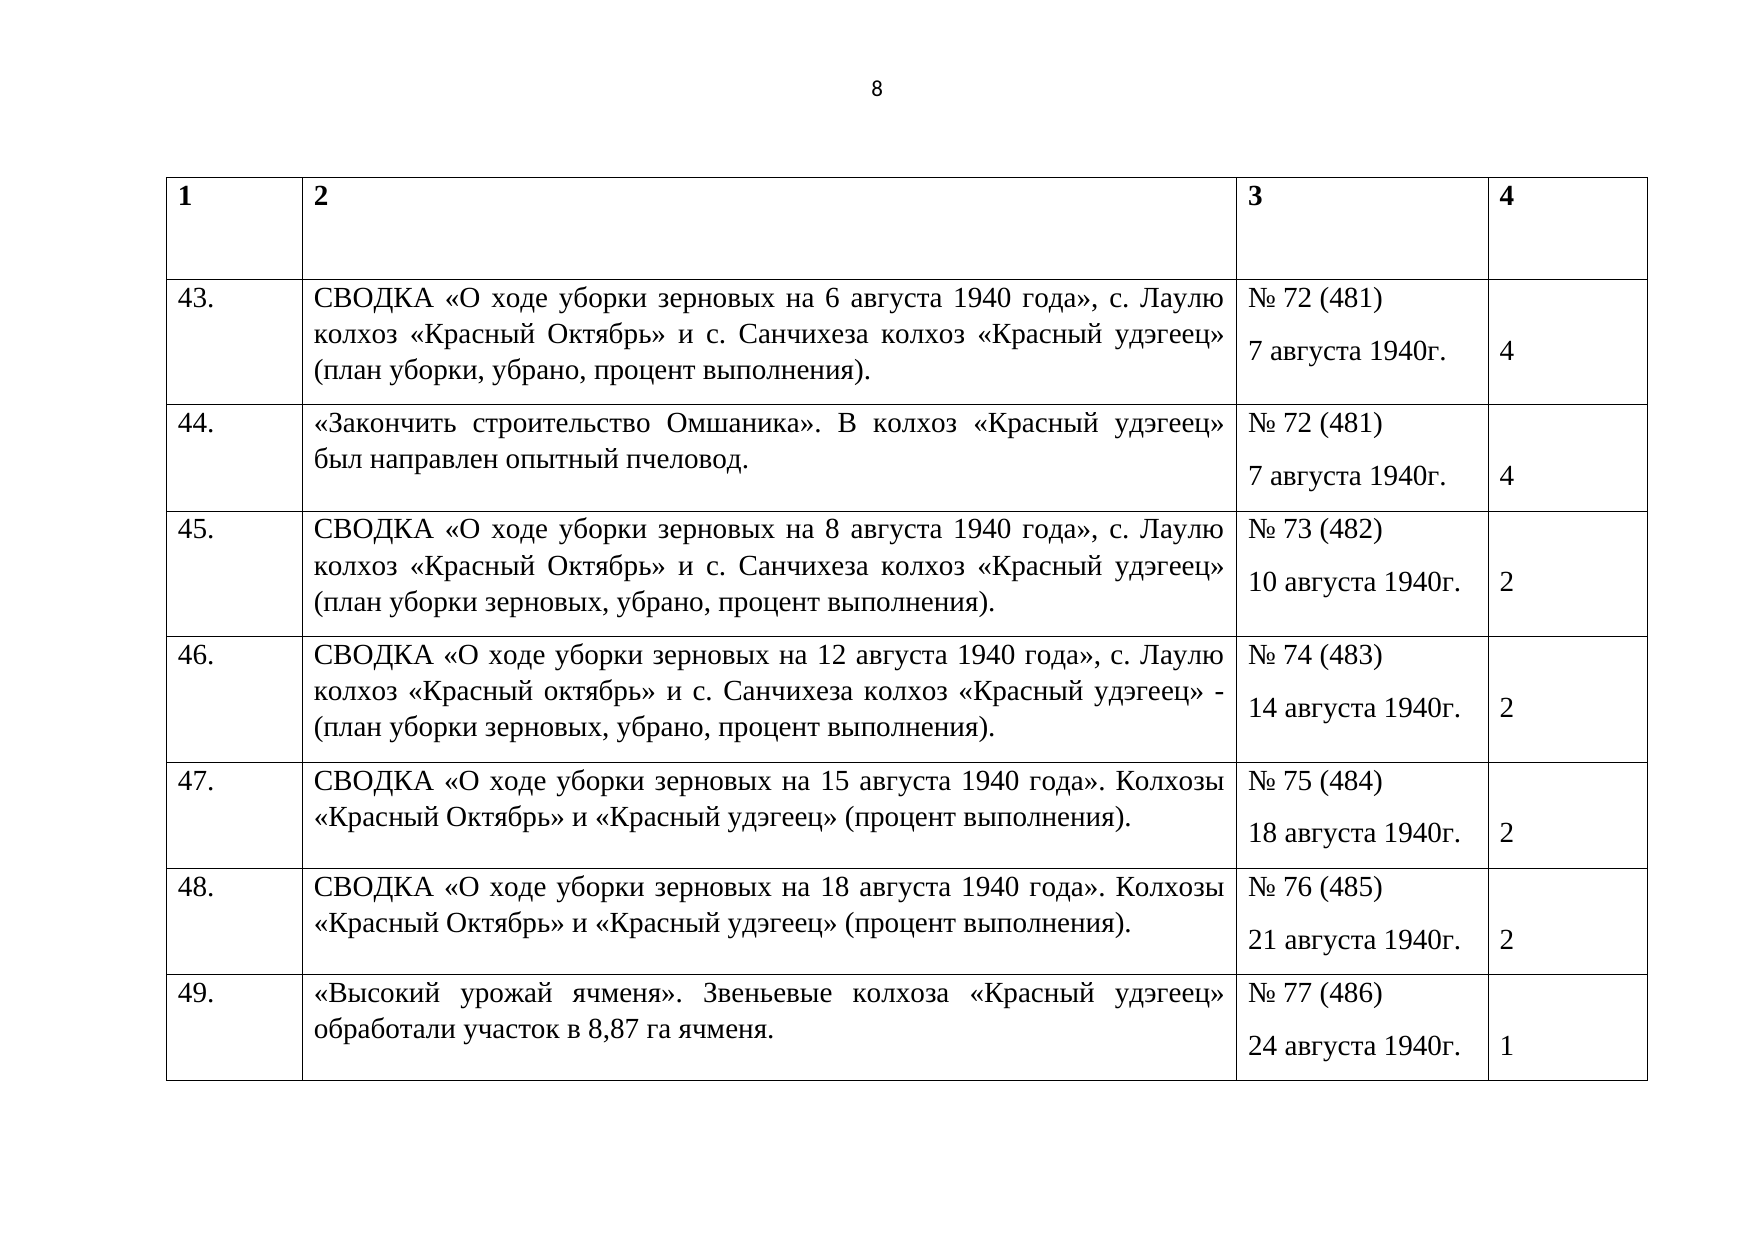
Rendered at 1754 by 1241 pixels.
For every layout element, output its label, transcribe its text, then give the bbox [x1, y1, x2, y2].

table_cell № 76 (485) 21 августа 1940г. [1237, 869, 1488, 974]
table_cell № 74 (483) 14 августа 1940г. [1237, 637, 1488, 762]
table_cell 4 [1489, 280, 1647, 404]
table_cell № 72 (481) 7 августа 1940г. [1237, 405, 1488, 511]
table_cell 46. [167, 637, 302, 762]
table_cell 4 [1489, 405, 1647, 511]
table_cell 1 [1489, 975, 1647, 1080]
table_cell № 77 (486) 24 августа 1940г. [1237, 975, 1488, 1080]
table_header 1 [167, 178, 302, 279]
table_cell 47. [167, 763, 302, 868]
table_cell СВОДКА «О ходе уборки зерновых на 12 августа 1940 года», с. Лаулю колхоз «Красный октябрь» и с. Санчихеза колхоз «Красный удэгеец» - (план уборки зерновых, убрано, процент выполнения). [303, 637, 1236, 762]
table_cell «Закончить строительство Омшаника». В колхоз «Красный удэгеец» был направлен опытный пчеловод. [303, 405, 1236, 511]
table_cell 2 [1489, 763, 1647, 868]
table_header 3 [1237, 178, 1488, 279]
table_cell СВОДКА «О ходе уборки зерновых на 8 августа 1940 года», с. Лаулю колхоз «Красный Октябрь» и с. Санчихеза колхоз «Красный удэгеец» (план уборки зерновых, убрано, процент выполнения). [303, 512, 1236, 636]
table_cell № 75 (484) 18 августа 1940г. [1237, 763, 1488, 868]
table_cell 44. [167, 405, 302, 511]
table_header 2 [303, 178, 1236, 279]
table_cell 2 [1489, 869, 1647, 974]
table_cell 2 [1489, 637, 1647, 762]
table_cell 49. [167, 975, 302, 1080]
table_cell 43. [167, 280, 302, 404]
table_cell СВОДКА «О ходе уборки зерновых на 15 августа 1940 года». Колхозы «Красный Октябрь» и «Красный удэгеец» (процент выполнения). [303, 763, 1236, 868]
table_header 4 [1489, 178, 1647, 279]
table_cell «Высокий урожай ячменя». Звеньевые колхоза «Красный удэгеец» обработали участок в 8,87 га ячменя. [303, 975, 1236, 1080]
table_cell СВОДКА «О ходе уборки зерновых на 6 августа 1940 года», с. Лаулю колхоз «Красный Октябрь» и с. Санчихеза колхоз «Красный удэгеец» (план уборки, убрано, процент выполнения). [303, 280, 1236, 404]
table_cell СВОДКА «О ходе уборки зерновых на 18 августа 1940 года». Колхозы «Красный Октябрь» и «Красный удэгеец» (процент выполнения). [303, 869, 1236, 974]
table_cell № 72 (481) 7 августа 1940г. [1237, 280, 1488, 404]
table_cell 45. [167, 512, 302, 636]
table_cell № 73 (482) 10 августа 1940г. [1237, 512, 1488, 636]
table_cell 48. [167, 869, 302, 974]
table_cell 2 [1489, 512, 1647, 636]
